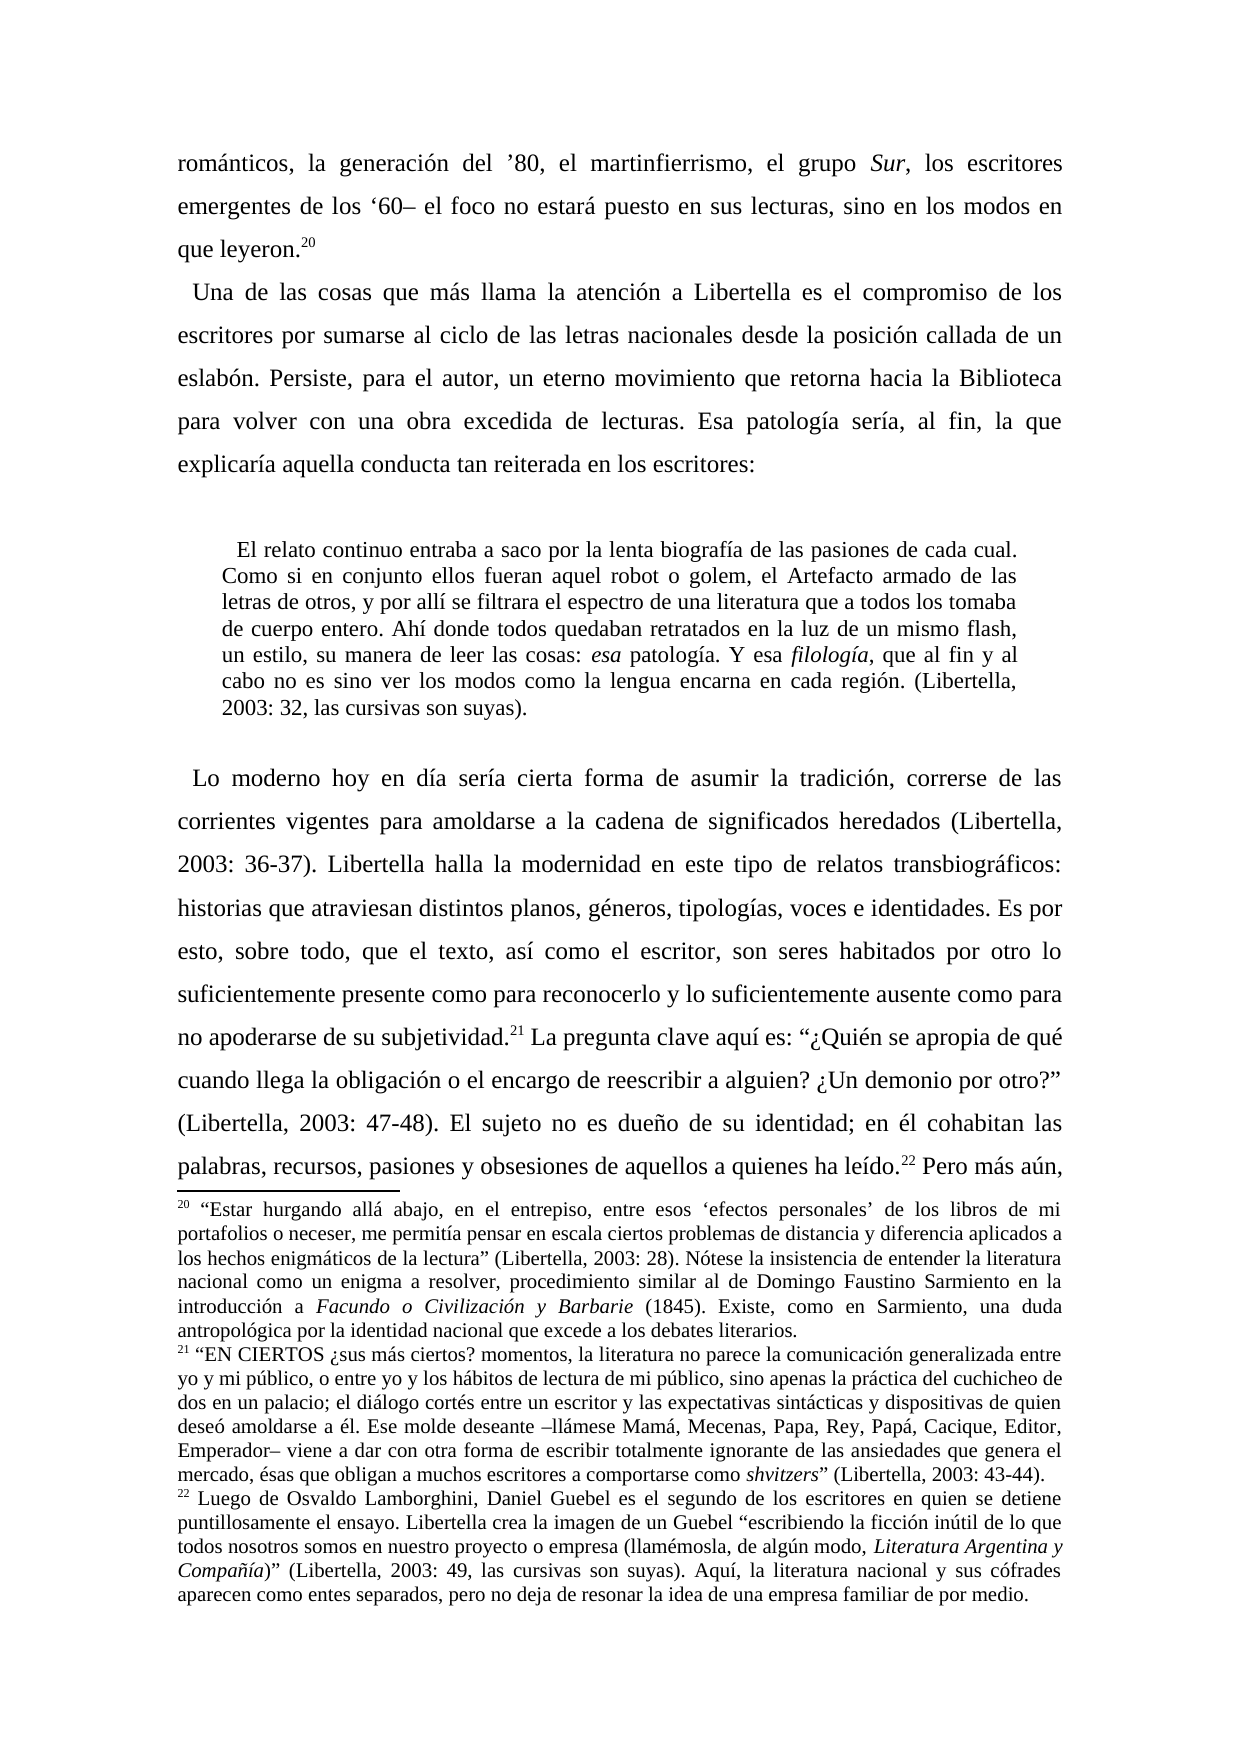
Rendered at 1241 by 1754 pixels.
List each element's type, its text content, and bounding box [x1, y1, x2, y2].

text El relato continuo entraba a saco por la lenta biografía de las pasiones de cada cual. Como si en conjunto ellos fueran aquel robot o golem, el Artefacto armado de las letras de otros, y por allí se filtrara el espectro de una literatura que a todos los tomaba de cuerpo entero. Ahí donde todos quedaban retratados en la luz de un mismo flash, un estilo, su manera de leer las cosas: esa patología. Y esa filología, que al fin y al cabo no es sino ver los modos como la lengua encarna en cada región. (Libertella, 2003: 32, las cursivas son suyas). [222, 536, 1019, 720]
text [177, 148, 1063, 263]
text Una de las cosas que más llama la atención a Libertella es el compromiso de los escritores por sumarse al ciclo de las letras nacionales desde la posición callada de un eslabón. Persiste, para el autor, un eterno movimiento que retorna hacia la Biblioteca para volver con una obra excedida de lecturas. Esa patología sería, al fin, la que explicaría aquella conducta tan reiterada en los escritores: [177, 277, 1063, 478]
text Lo moderno hoy en día sería cierta forma de asumir la tradición, correrse de las corrientes vigentes para amoldarse a la cadena de significados heredados (Libertella, 2003: 36-37). Libertella halla la modernidad en este tipo de relatos transbiográficos: historias que atraviesan distintos planos, géneros, tipologías, voces e identidades. Es por esto, sobre todo, que el texto, así como el escritor, son seres habitados por otro lo suficientemente presente como para reconocerlo y lo suficientemente ausente como para no apoderarse de su subjetividad. La pregunta clave aquí es: “¿Quién se apropia de qué cuando llega la obligación o el encargo de reescribir a alguien? ¿Un demonio por otro?” (Libertella, 2003: 47-48). El sujeto no es dueño de su identidad; en él cohabitan las palabras, recursos, pasiones y obsesiones de aquellos a quienes ha leído. Pero más aún, esos que lo invaden no son compatriotas, sino fundamentalmente ciudadanos de la Aldea Global: “el lector argentino en estos 165 años (es): si no el entrometido del prestigio europeo, tal vez su más eficaz agente” (Libertella, 2003: 55). La Argentina es un país que se mira perplejo en el catálogo-espejo de sus lecturas, porque no puede asimilar la verdad sobre su origen: que el punto siempre está en otro lado, “Cosas exóticas, en fin, práctica de lo ajeno; extravagancia” (Libertella, 2003: 56). [177, 763, 1063, 1180]
